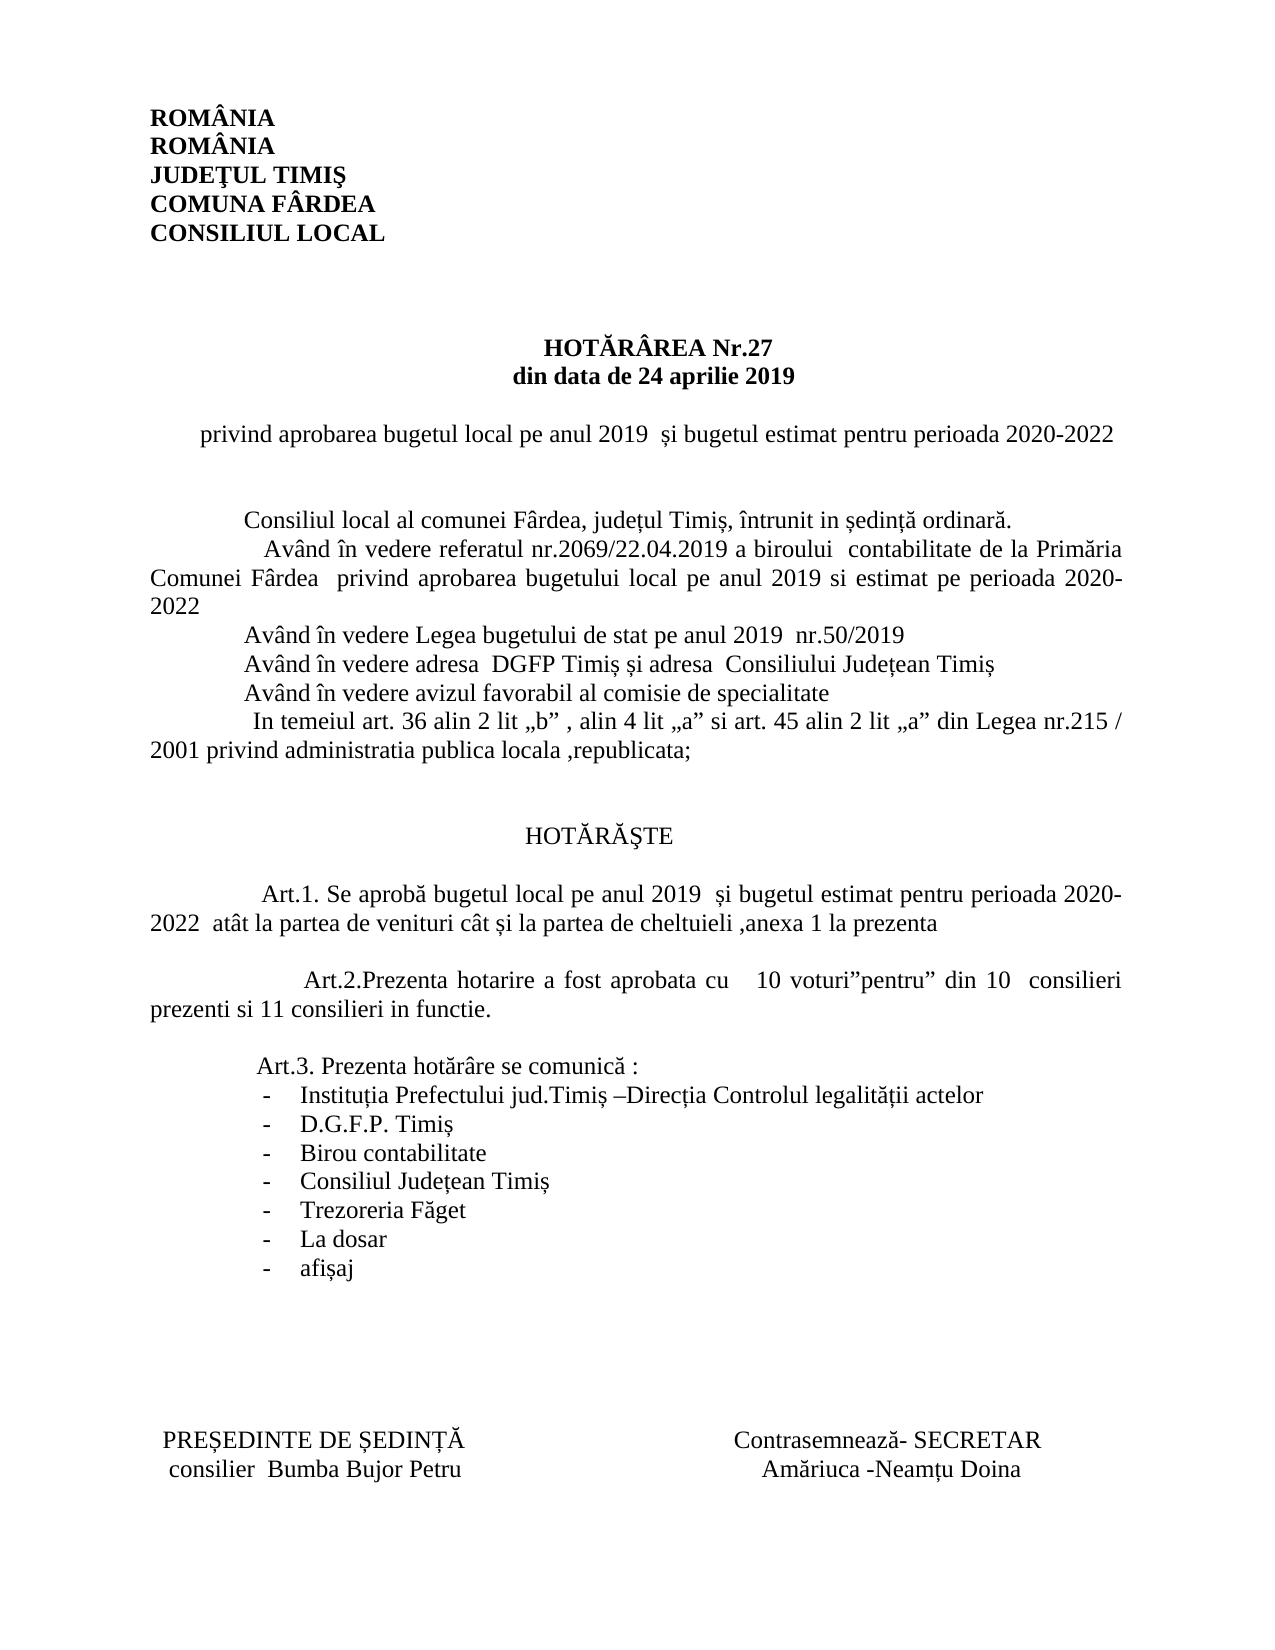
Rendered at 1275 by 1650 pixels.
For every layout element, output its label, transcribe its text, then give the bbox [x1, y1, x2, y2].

list D.G.F.P. Timiș [262, 1109, 1125, 1138]
text JUDEŢUL TIMIŞ [150, 160, 1125, 189]
text PREȘEDINTE DE ȘEDINȚĂ Contrasemnează- SECRETAR [150, 1425, 1125, 1454]
text CONSILIUL LOCAL [150, 218, 1125, 246]
text Art.1. Se aprobă bugetul local pe anul 2019 și bugetul estimat pentru perioada 2020-2022 atât la partea de venituri cât și la partea de cheltuieli ,anexa 1 la prezenta [150, 879, 1125, 936]
text Consiliul local al comunei Fârdea, județul Timiș, întrunit in ședință ordinară. [150, 505, 1125, 534]
list afișaj [262, 1253, 1125, 1281]
list Birou contabilitate [262, 1138, 1125, 1166]
text Art.3. Prezenta hotărâre se comunică : [150, 1051, 1125, 1080]
text Având în vedere referatul nr.2069/22.04.2019 a biroului contabilitate de la Primăria Comunei Fârdea privind aprobarea bugetului local pe anul 2019 si estimat pe perioada 2020-2022 [150, 534, 1125, 620]
list Instituția Prefectului jud.Timiș –Direcția Controlul legalității actelor [262, 1080, 1125, 1109]
text Având în vedere adresa DGFP Timiș și adresa Consiliului Județean Timiș [150, 649, 1125, 678]
text din data de 24 aprilie 2019 [150, 361, 1125, 390]
text ROMÂNIA [150, 103, 1125, 131]
list Consiliul Județean Timiș [262, 1166, 1125, 1195]
text consilier Bumba Bujor Petru Amăriuca -Neamțu Doina [150, 1454, 1125, 1483]
text HOTĂRÂREA Nr.27 [150, 333, 1125, 361]
list La dosar [262, 1224, 1125, 1253]
list Trezoreria Făget [262, 1195, 1125, 1224]
text COMUNA FÂRDEA [150, 189, 1125, 218]
text Art.2.Prezenta hotarire a fost aprobata cu 10 voturi”pentru” din 10 consilieri prezenti si 11 consilieri in functie. [150, 965, 1125, 1023]
text HOTĂRĂŞTE [150, 821, 1125, 850]
text privind aprobarea bugetul local pe anul 2019 și bugetul estimat pentru perioada 2020-2022 [150, 419, 1125, 448]
text Având în vedere Legea bugetului de stat pe anul 2019 nr.50/2019 [150, 620, 1125, 649]
text In temeiul art. 36 alin 2 lit „b” , alin 4 lit „a” si art. 45 alin 2 lit „a” din Legea nr.215 / 2001 privind administratia publica locala ,republicata; [150, 706, 1125, 764]
text Având în vedere avizul favorabil al comisie de specialitate [150, 678, 1125, 706]
text ROMÂNIA [150, 131, 1125, 160]
